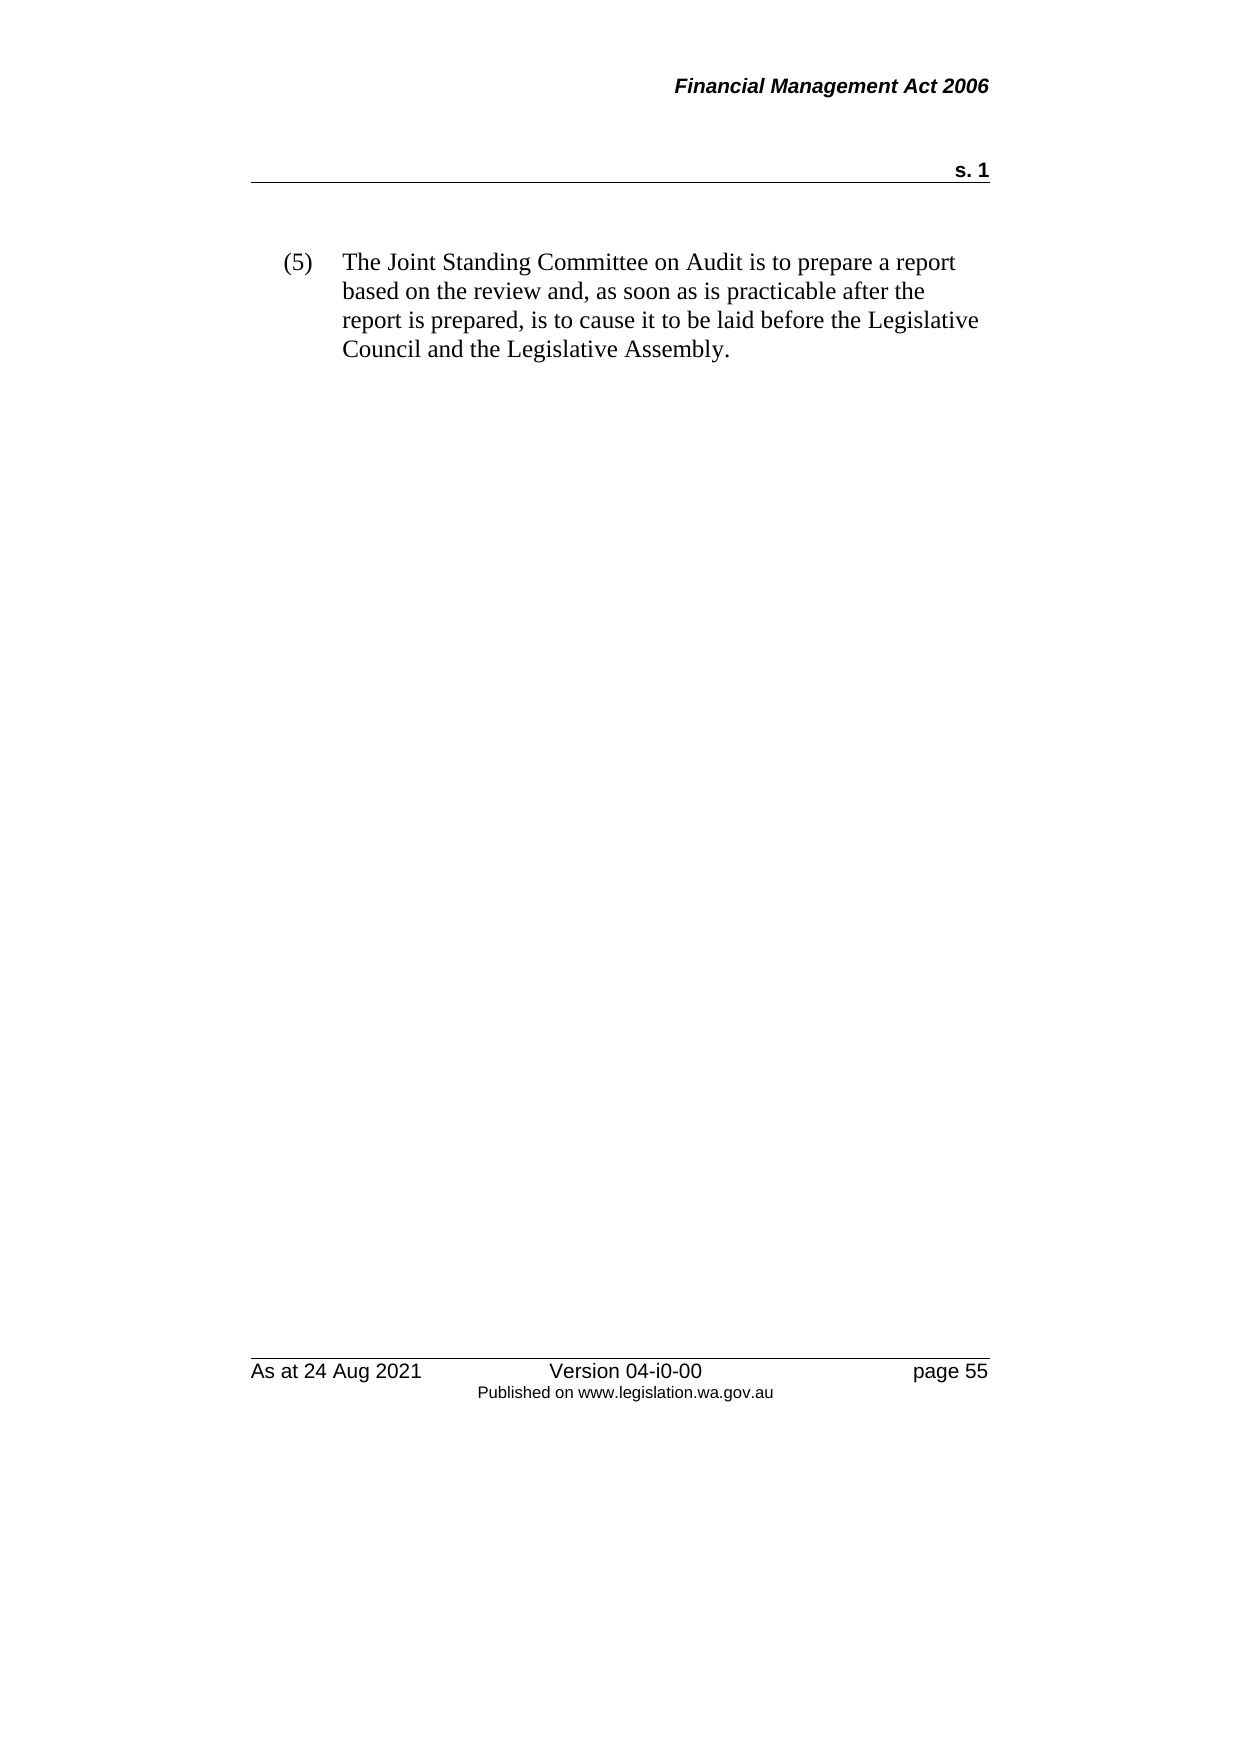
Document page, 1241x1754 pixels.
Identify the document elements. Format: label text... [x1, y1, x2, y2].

text (5) The Joint Standing Committee on Audit is to prepare a report based on the review and, as soon as is practicable after the report is prepared, is to cause it to be laid before the Legislative Council and the Legislative Assembly. [251, 247, 990, 362]
